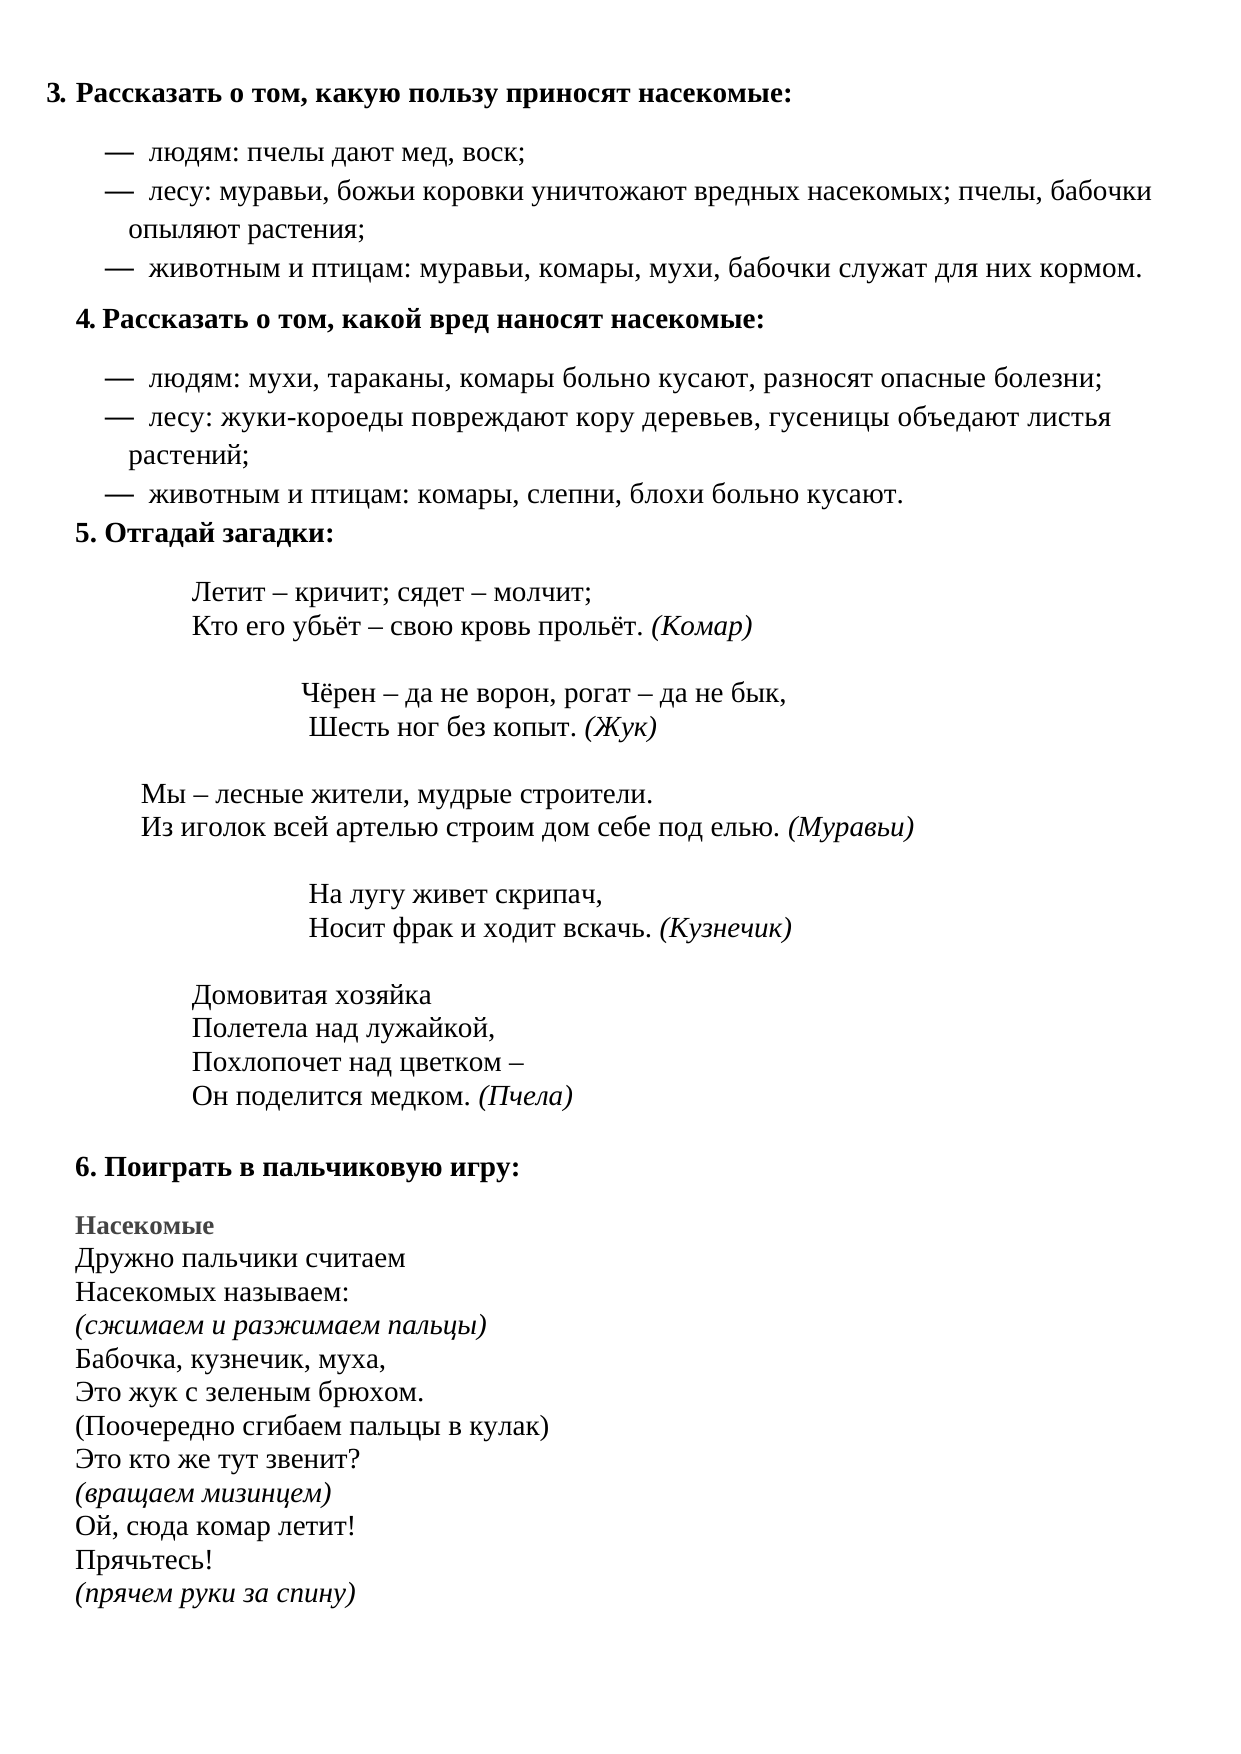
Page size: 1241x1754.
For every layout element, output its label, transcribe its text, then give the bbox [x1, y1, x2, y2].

text Летит – кричит; сядет – молчит; [75, 574, 1165, 608]
list животным и птицам: муравьи, комары, мухи, бабочки служат для них кормом. [104, 250, 1165, 284]
text Носит фрак и ходит вскачь. (Кузнечик) [75, 910, 1165, 943]
text 4. Рассказать о том, какой вред наносят насекомые: [76, 301, 1165, 334]
text Мы – лесные жители, мудрые строители. [75, 776, 1165, 809]
text Похлопочет над цветком – [75, 1044, 1165, 1078]
text Полетела над лужайкой, [75, 1011, 1165, 1044]
text Чёрен – да не ворон, рогат – да не бык, [75, 675, 1165, 709]
text Шесть ног без копыт. (Жук) [75, 709, 1165, 742]
list животным и птицам: комары, слепни, блохи больно кусают. [104, 477, 1165, 510]
text 5. Отгадай загадки: [75, 515, 1165, 549]
text Он поделится медком. (Пчела) [75, 1078, 1165, 1111]
text Насекомые [75, 1209, 1165, 1240]
list людям: мухи, тараканы, комары больно кусают, разносят опасные болезни; [104, 360, 1165, 394]
list людям: пчелы дают мед, воск; [104, 134, 1165, 168]
list лесу: жуки-короеды повреждают кору деревьев, гусеницы объедают листья растений; [104, 399, 1165, 471]
text Кто его убьёт – свою кровь прольёт. (Комар) [75, 608, 1165, 642]
text На лугу живет скрипач, [75, 876, 1165, 910]
text 6. Поиграть в пальчиковую игру: [75, 1149, 1165, 1183]
list лесу: муравьи, божьи коровки уничтожают вредных насекомых; пчелы, бабочки опыляют растения; [104, 173, 1165, 245]
text Дружно пальчики считаем Насекомых называем: (сжимаем и разжимаем пальцы) [75, 1240, 1165, 1341]
text Из иголок всей артелью строим дом себе под елью. (Муравьи) [75, 809, 1165, 843]
text 3. Рассказать о том, какую пользу приносят насекомые: [46, 75, 1163, 108]
text Бабочка, кузнечик, муха, Это жук с зеленым брюхом. (Поочередно сгибаем пальцы в кулак) Это кто же тут звенит? (вращаем мизинцем) Ой, сюда комар летит! Прячьтесь! (прячем руки за спину) [75, 1341, 1165, 1609]
text Домовитая хозяйка [75, 977, 1165, 1011]
